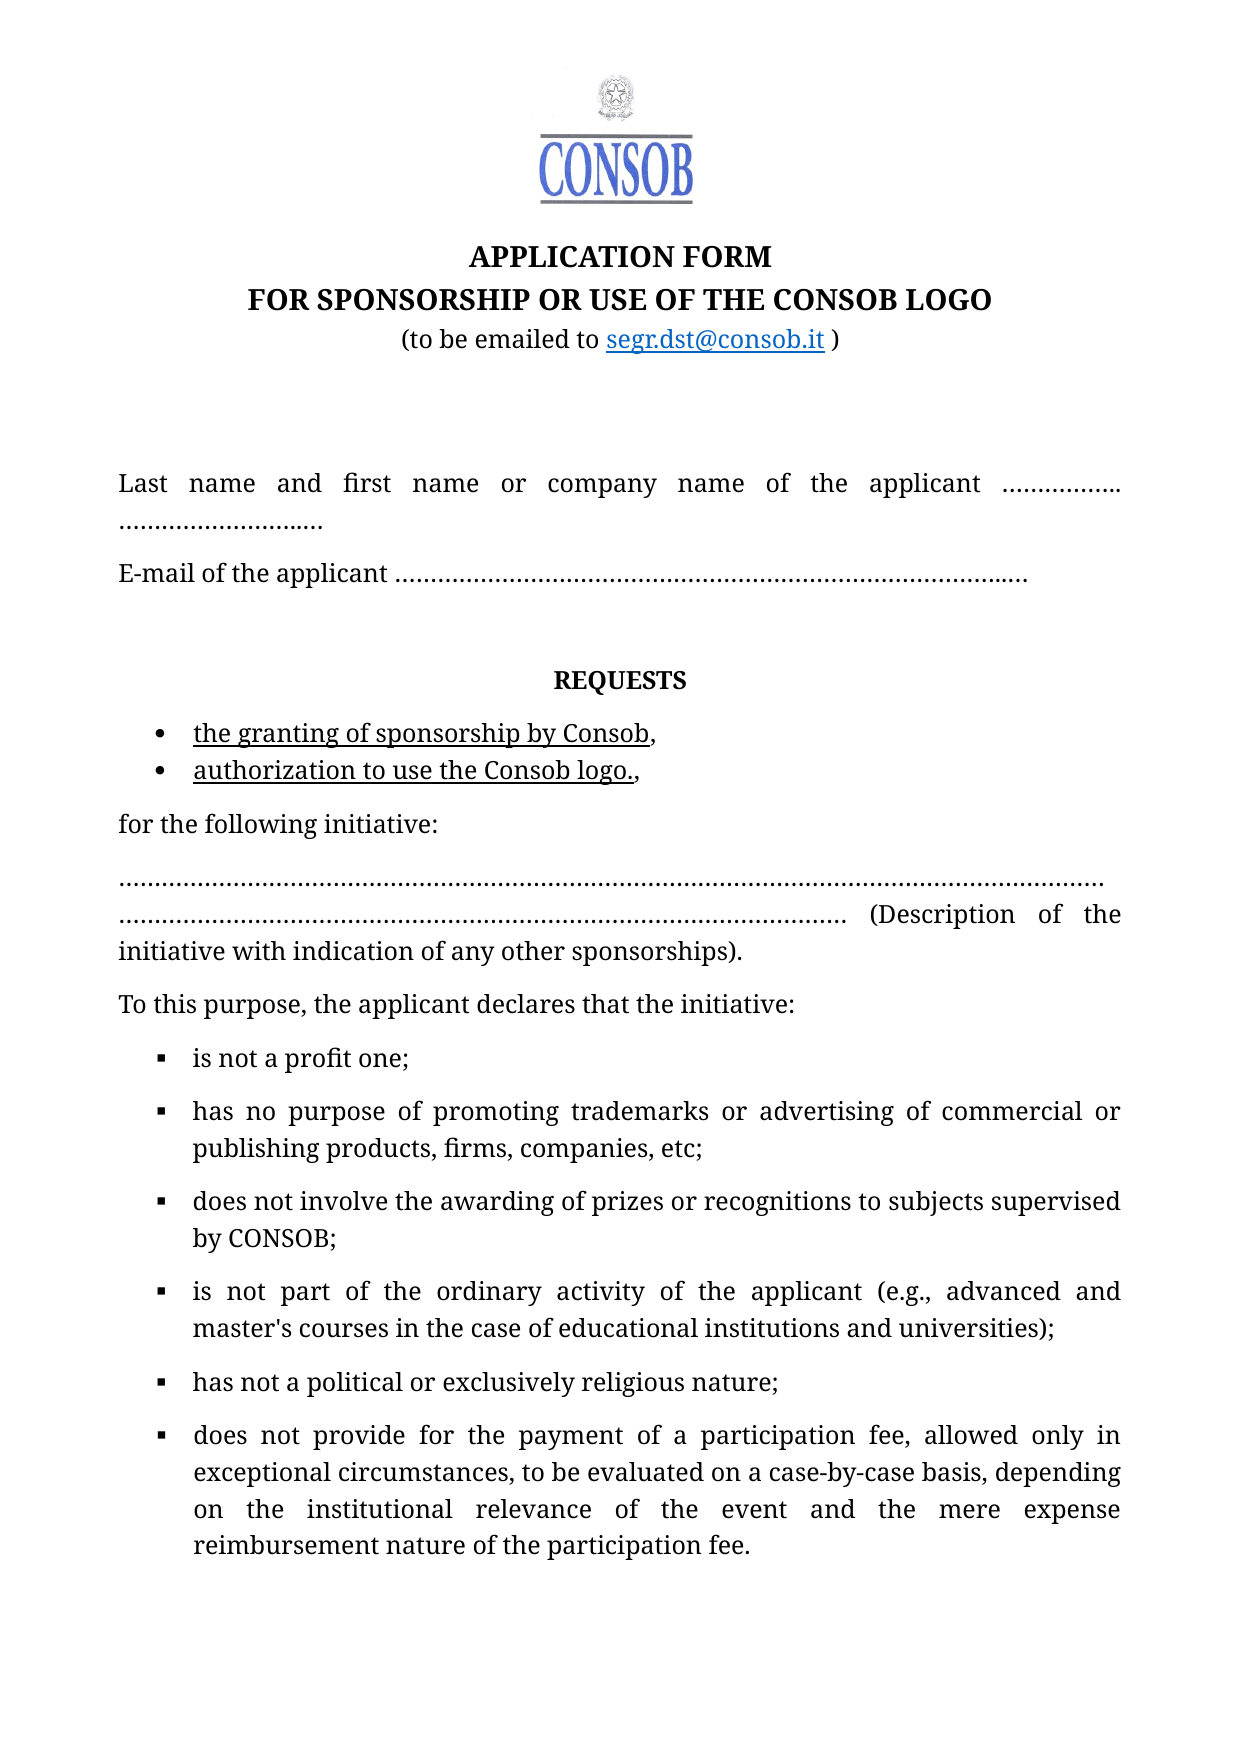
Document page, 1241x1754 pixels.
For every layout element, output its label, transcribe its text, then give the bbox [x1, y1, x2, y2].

list is not a profit one; [155, 1040, 1122, 1074]
list does not involve the awarding of prizes or recognitions to subjects supervised by CONSOB; [155, 1184, 1122, 1255]
text E-mail of the applicant …………………………………………………………………………..… [118, 556, 1122, 590]
text …………………………………………………………………………………………………………………………………………………………………………………………………………………… (Description of the initiative with indication of any other sponsorships). [118, 860, 1122, 967]
text Last name and first name or company name of the applicant ……………..……………………..… [118, 466, 1122, 536]
text To this purpose, the applicant declares that the initiative: [118, 987, 1122, 1021]
text FOR SPONSORSHIP OR USE OF THE CONSOB LOGO [118, 279, 1122, 319]
list authorization to use the Consob logo., [156, 753, 1122, 787]
list has not a political or exclusively religious nature; [155, 1364, 1122, 1398]
text (to be emailed to segr.dst@consob.it ) [118, 322, 1122, 356]
list has no purpose of promoting trademarks or advertising of commercial or publishing products, firms, companies, etc; [155, 1094, 1122, 1164]
text for the following initiative: [118, 806, 1122, 840]
list does not provide for the payment of a participation fee, allowed only in exceptional circumstances, to be evaluated on a case-by-case basis, depending on the institutional relevance of the event and the mere expense reimbursement nature of the participation fee. [156, 1418, 1122, 1562]
list the granting of sponsorship by Consob, [156, 716, 1122, 750]
text REQUESTS [118, 663, 1122, 697]
list is not part of the ordinary activity of the applicant (e.g., advanced and master's courses in the case of educational institutions and universities); [155, 1274, 1122, 1345]
text APPLICATION FORM [118, 236, 1122, 276]
